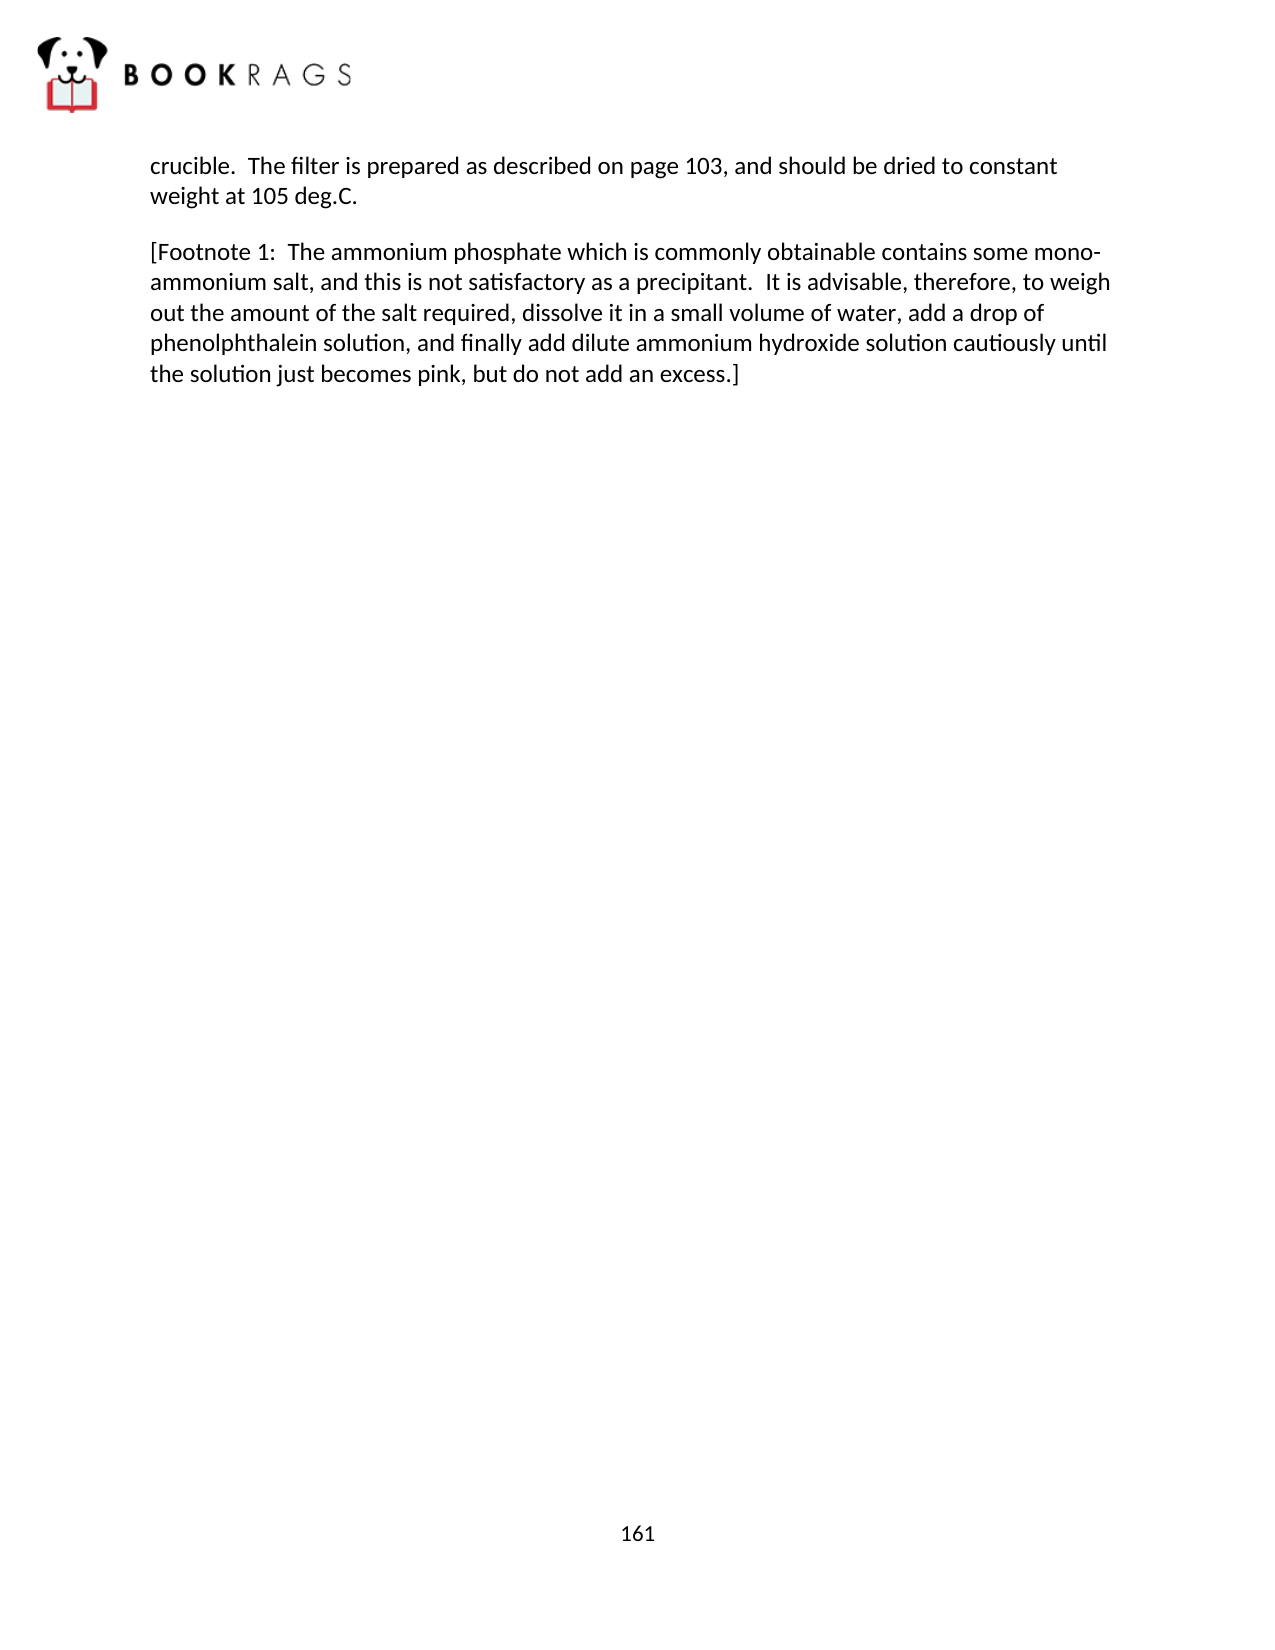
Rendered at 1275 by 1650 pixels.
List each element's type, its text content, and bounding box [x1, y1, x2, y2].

picture [37, 37, 351, 113]
text [Footnote 1: The ammonium phosphate which is commonly obtainable contains some mono-ammonium salt, and this is not satisfactory as a precipitant. It is advisable, therefore, to weigh out the amount of the salt required, dissolve it in a small volume of water, add a drop of phenolphthalein solution, and finally add dilute ammonium hydroxide solution cautiously until the solution just becomes pink, but do not add an excess.] [150, 236, 1125, 389]
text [150, 150, 1125, 211]
